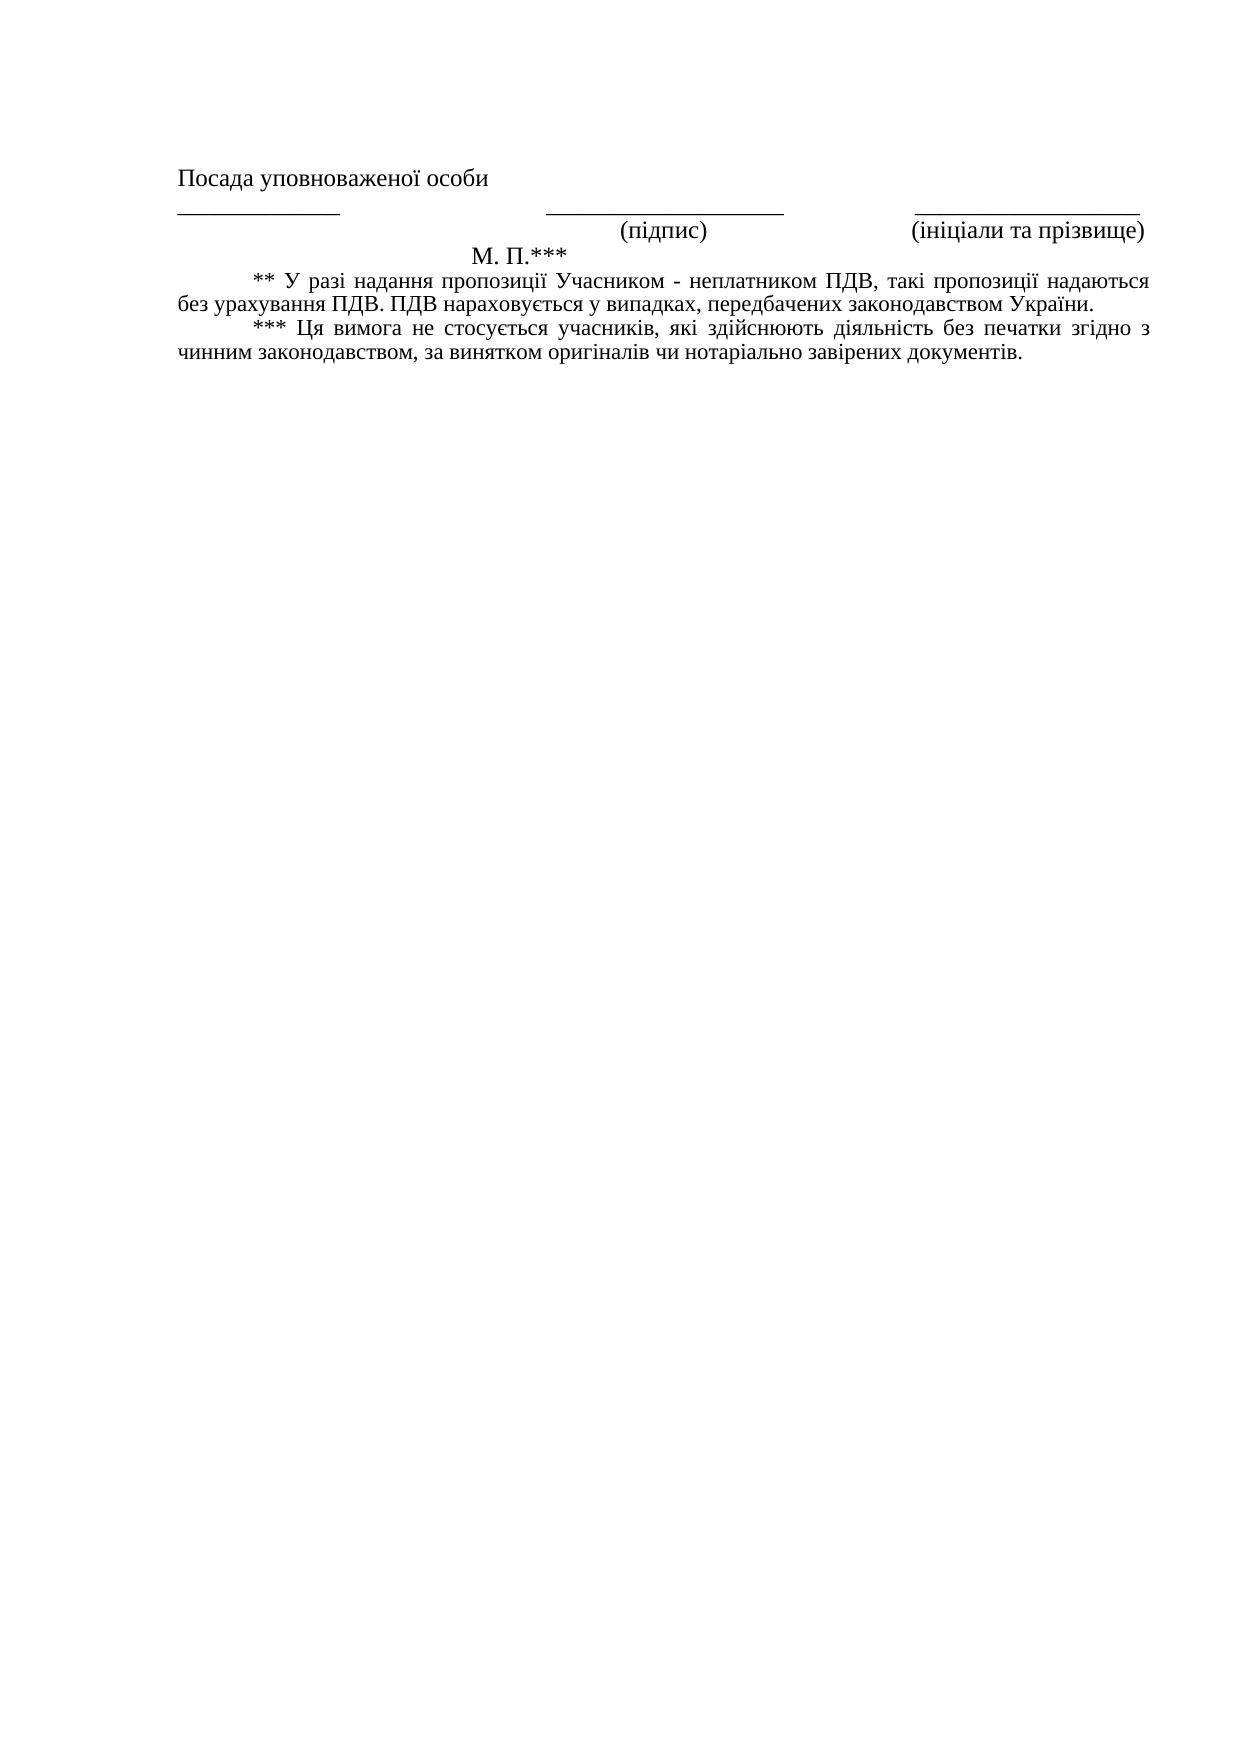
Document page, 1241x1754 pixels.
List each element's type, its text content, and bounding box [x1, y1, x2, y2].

text (підпис) (ініціали та прізвище) [177, 218, 1152, 243]
text Посада уповноваженої особи [177, 166, 1152, 192]
text *** Ця вимога не стосується учасників, які здійснюють діяльність без печатки згідно з чинним законодавством, за винятком оригіналів чи нотаріально завірених документів. [177, 317, 1152, 364]
text ** У разі надання пропозиції Учасником - неплатником ПДВ, такі пропозиції надаються без урахування ПДВ. ПДВ нараховується у випадках, передбачених законодавством України. [177, 269, 1152, 317]
text М. П.*** [177, 243, 1152, 269]
text _____________ ___________________ __________________ [177, 192, 1152, 218]
